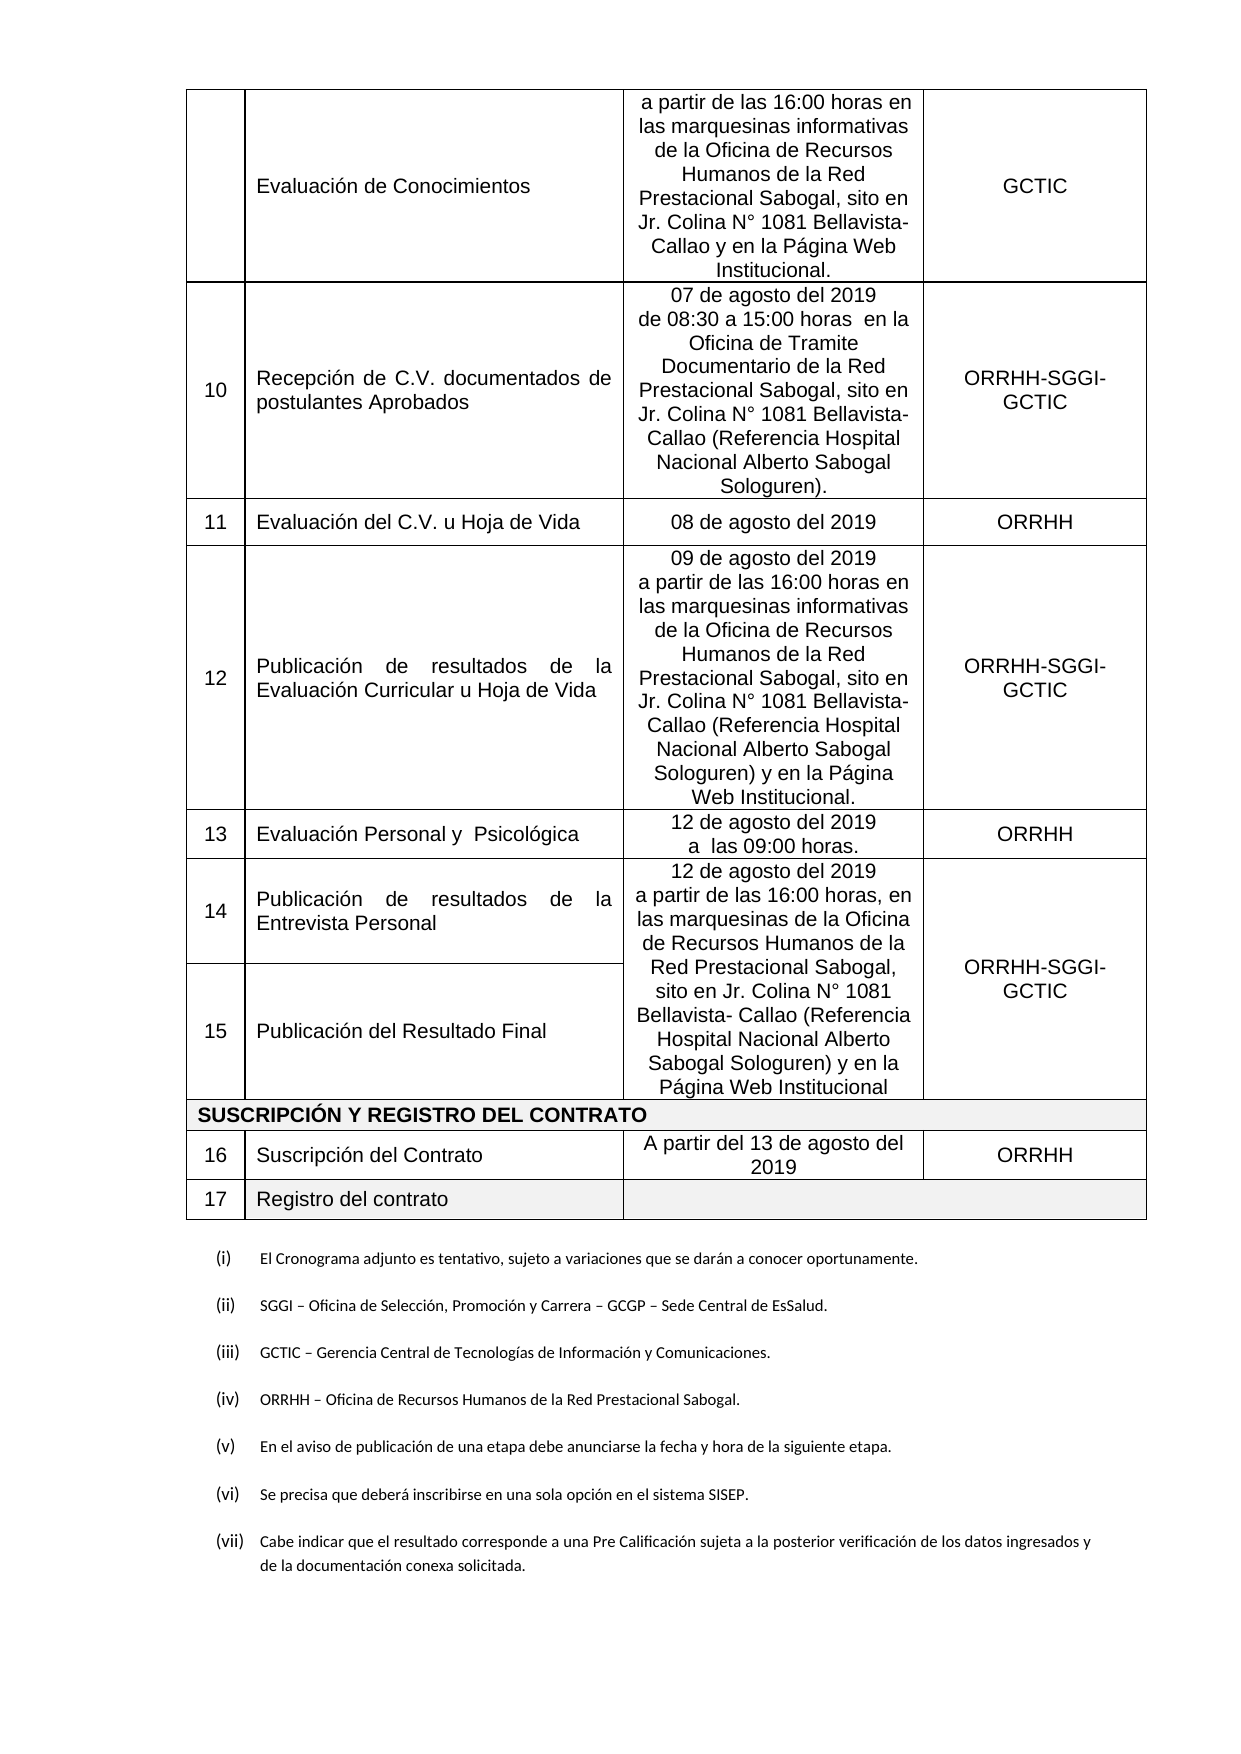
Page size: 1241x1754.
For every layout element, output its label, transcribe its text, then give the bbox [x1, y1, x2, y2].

table_cell ORRHH-SGGI-GCTIC [924, 859, 1146, 1099]
table_cell 11 [187, 499, 244, 544]
table_cell SUSCRIPCIÓN Y REGISTRO DEL CONTRATO [187, 1100, 1146, 1130]
table_cell Registro del contrato [246, 1180, 623, 1218]
table_cell ORRHH-SGGI-GCTIC [924, 90, 1146, 281]
table_cell 12 de agosto del 2019 a las 09:00 horas. [624, 810, 923, 858]
table_cell ORRHH [924, 810, 1146, 858]
list SGGI – Oficina de Selección, Promoción y Carrera – GCGP – Sede Central de EsSalud. [216, 1293, 1092, 1316]
table_cell 12 de agosto del 2019 a partir de las 16:00 horas, en las marquesinas de la Oficina de Recursos Humanos de la Red Prestacional Sabogal, sito en Jr. Colina N° 1081 Bellavista- Callao (Referencia Hospital Nacional Alberto Sabogal Sologuren) y en la Página Web Institucional [624, 859, 923, 1099]
table_cell Suscripción del Contrato [246, 1131, 623, 1179]
table_cell 07 de agosto del 2019 de 08:30 a 15:00 horas en la Oficina de Tramite Documentario de la Red Prestacional Sabogal, sito en Jr. Colina N° 1081 Bellavista- Callao (Referencia Hospital Nacional Alberto Sabogal Sologuren). [624, 283, 923, 498]
table_cell Publicación del Resultado Final [246, 964, 623, 1099]
table_cell 09 de agosto del 2019 a partir de las 16:00 horas en las marquesinas informativas de la Oficina de Recursos Humanos de la Red Prestacional Sabogal, sito en Jr. Colina N° 1081 Bellavista- Callao (Referencia Hospital Nacional Alberto Sabogal Sologuren) y en la Página Web Institucional. [624, 546, 923, 809]
table_cell ORRHH-SGGI-GCTIC [924, 546, 1146, 809]
table_cell 13 [187, 810, 244, 858]
list En el aviso de publicación de una etapa debe anunciarse la fecha y hora de la siguiente etapa. [216, 1434, 1092, 1457]
list El Cronograma adjunto es tentativo, sujeto a variaciones que se darán a conocer oportunamente. [216, 1246, 1092, 1269]
table_cell Publicación de resultados de la Entrevista Personal [246, 859, 623, 963]
list Cabe indicar que el resultado corresponde a una Pre Calificación sujeta a la posterior verificación de los datos ingresados y de la documentación conexa solicitada. [216, 1529, 1092, 1575]
table_cell 10 [187, 283, 244, 498]
table_cell A partir del 13 de agosto del 2019 [624, 1131, 923, 1179]
table_cell 14 [187, 859, 244, 963]
table_cell Recepción de C.V. documentados de postulantes Aprobados [246, 283, 623, 498]
table_cell 15 [187, 964, 244, 1099]
table_cell 17 [187, 1180, 244, 1218]
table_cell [624, 90, 923, 281]
table_cell [624, 1180, 1146, 1218]
table_cell ORRHH-SGGI-GCTIC [924, 283, 1146, 498]
table_cell ORRHH [924, 1131, 1146, 1179]
table_cell Evaluación del C.V. u Hoja de Vida [246, 499, 623, 544]
table_cell ORRHH [924, 499, 1146, 544]
table_cell Publicación de resultados de la Evaluación Curricular u Hoja de Vida [246, 546, 623, 809]
list ORRHH – Oficina de Recursos Humanos de la Red Prestacional Sabogal. [216, 1387, 1092, 1410]
table_cell Evaluación Personal y Psicológica [246, 810, 623, 858]
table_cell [246, 90, 623, 281]
table_cell 12 [187, 546, 244, 809]
list Se precisa que deberá inscribirse en una sola opción en el sistema SISEP. [216, 1482, 1092, 1505]
table_cell 9 [187, 90, 244, 281]
list GCTIC – Gerencia Central de Tecnologías de Información y Comunicaciones. [216, 1340, 1092, 1363]
table_cell 16 [187, 1131, 244, 1179]
table_cell 08 de agosto del 2019 [624, 499, 923, 544]
